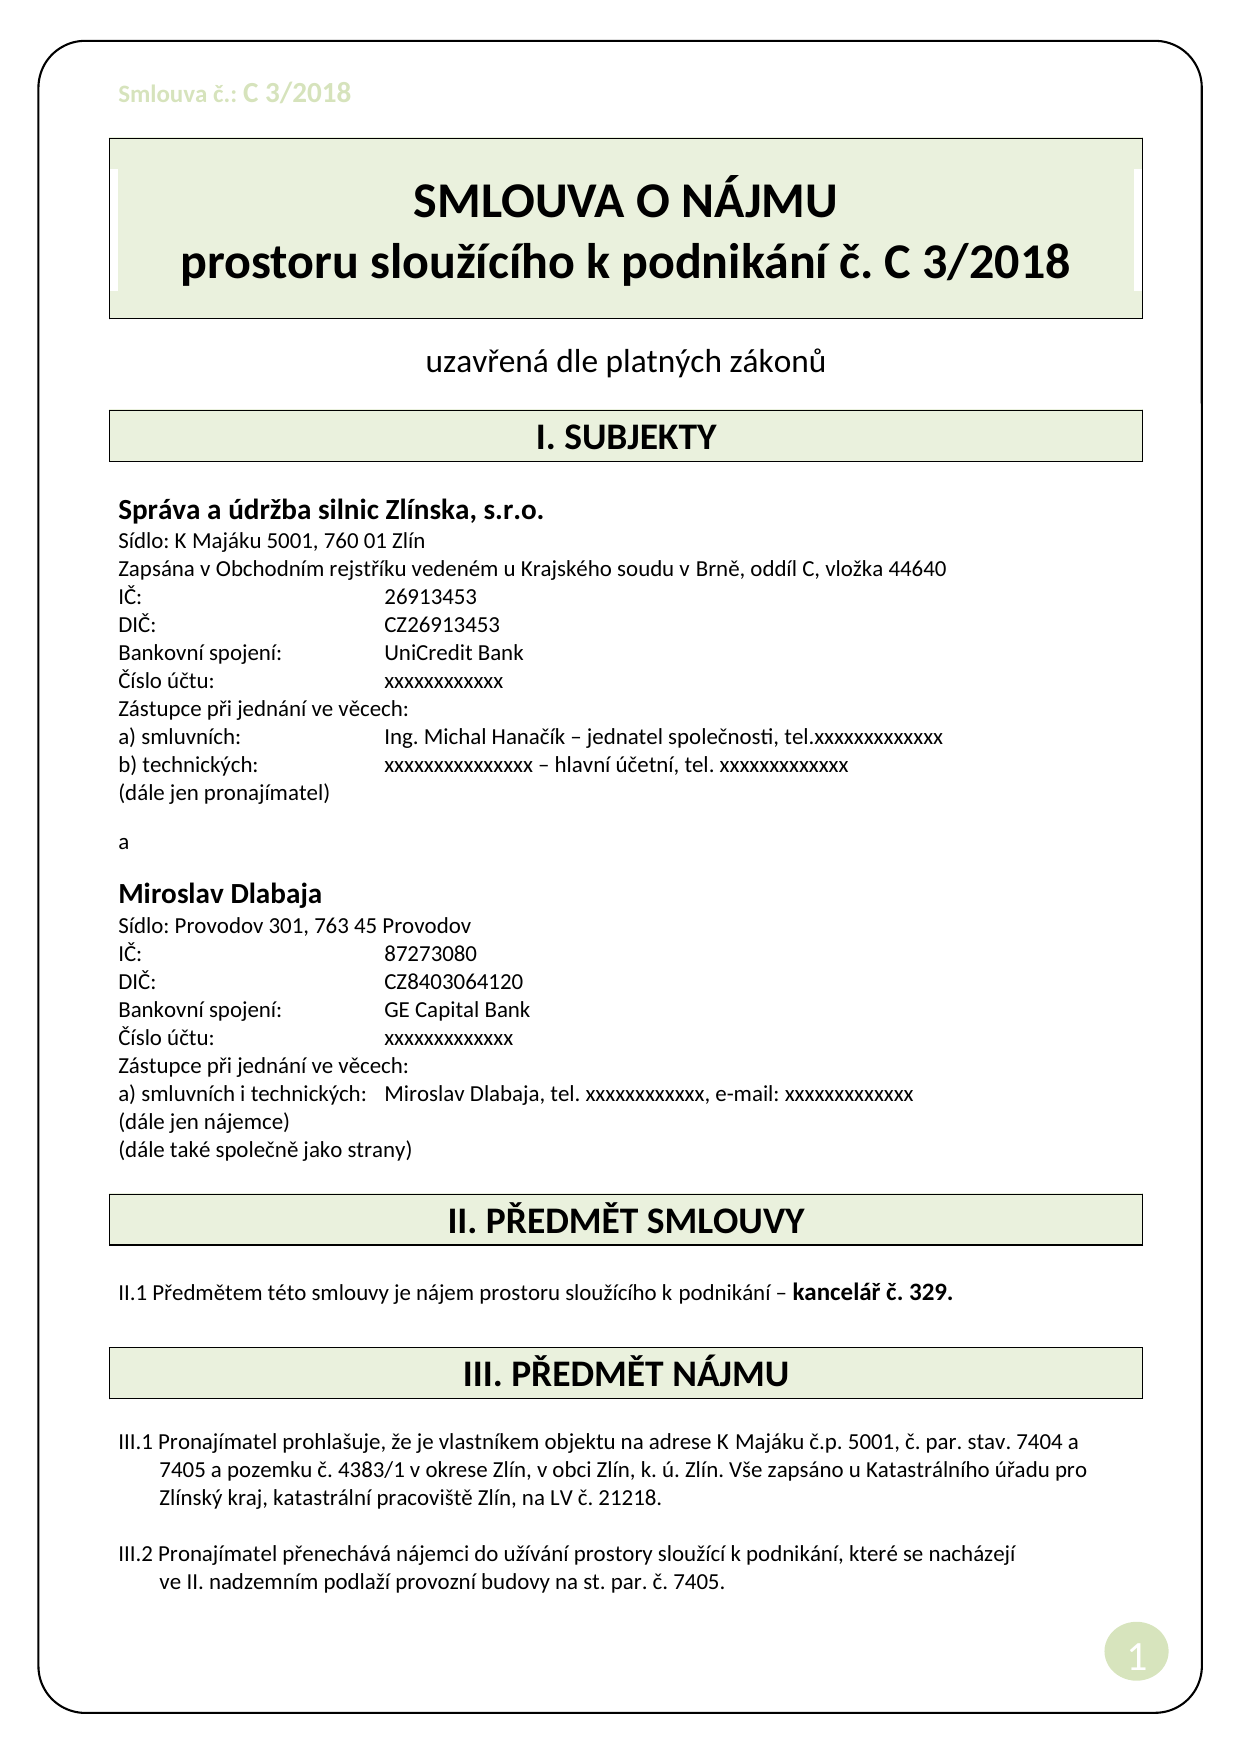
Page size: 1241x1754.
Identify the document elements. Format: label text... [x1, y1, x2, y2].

text Zapsána v Obchodním rejstříku vedeném u Krajského soudu v Brně, oddíl C, vložka 44640 [118, 554, 1134, 582]
text II. PŘEDMĚT SMLOUVY [110, 1195, 1142, 1244]
text DIČ: CZ8403064120 [118, 967, 1134, 995]
text DIČ: CZ26913453 [118, 610, 1134, 638]
text a [118, 827, 1134, 855]
text SMLOUVA O NÁJMU [118, 169, 1134, 230]
text (dále jen nájemce) (dále také společně jako strany) [118, 1107, 1134, 1163]
text Bankovní spojení: UniCredit Bank [118, 638, 1134, 666]
text III.1 Pronajímatel prohlašuje, že je vlastníkem objektu na adrese K Majáku č.p. 5001, č. par. stav. 7404 a [118, 1427, 1134, 1455]
text Správa a údržba silnic Zlínska, s.r.o. [118, 491, 1134, 526]
text IČ: 26913453 [118, 582, 1134, 610]
text b) technických: xxxxxxxxxxxxxxx – hlavní účetní, tel. xxxxxxxxxxxxx [118, 751, 1134, 778]
text Sídlo: K Majáku 5001, 760 01 Zlín [118, 526, 1134, 554]
text Sídlo: Provodov 301, 763 45 Provodov [118, 911, 1134, 939]
text Bankovní spojení: GE Capital Bank [118, 995, 1134, 1023]
text III.2 Pronajímatel přenechává nájemci do užívání prostory sloužící k podnikání, které se nacházejí [118, 1539, 1134, 1567]
text Miroslav Dlabaja [118, 875, 1134, 911]
text III. PŘEDMĚT NÁJMU [110, 1348, 1142, 1398]
text uzavřená dle platných zákonů [118, 339, 1134, 380]
text Zástupce při jednání ve věcech: a) smluvních i technických: Miroslav Dlabaja, tel. xxxxxxxxxxxx, e-mail: xxxxxxxxxxxxx [118, 1051, 1134, 1107]
text II.1 Předmětem této smlouvy je nájem prostoru sloužícího k podnikání – kancelář č. 329. [118, 1276, 1134, 1307]
text 7405 a pozemku č. 4383/1 v okrese Zlín, v obci Zlín, k. ú. Zlín. Vše zapsáno u Katastrálního úřadu pro [118, 1455, 1134, 1483]
text ve II. nadzemním podlaží provozní budovy na st. par. č. 7405. [118, 1567, 1134, 1596]
text Číslo účtu: xxxxxxxxxxxxx [118, 1023, 1134, 1051]
text Číslo účtu: xxxxxxxxxxxx [118, 666, 1134, 694]
text Zástupce při jednání ve věcech: a) smluvních: Ing. Michal Hanačík – jednatel společnosti, tel.xxxxxxxxxxxxx [118, 694, 1134, 751]
text Zlínský kraj, katastrální pracoviště Zlín, na LV č. 21218. [118, 1483, 1134, 1511]
text IČ: 87273080 [118, 939, 1134, 967]
text I. SUBJEKTY [110, 411, 1142, 461]
text (dále jen pronajímatel) [118, 778, 1134, 807]
text prostoru sloužícího k podnikání č. C 3/2018 [118, 230, 1134, 288]
